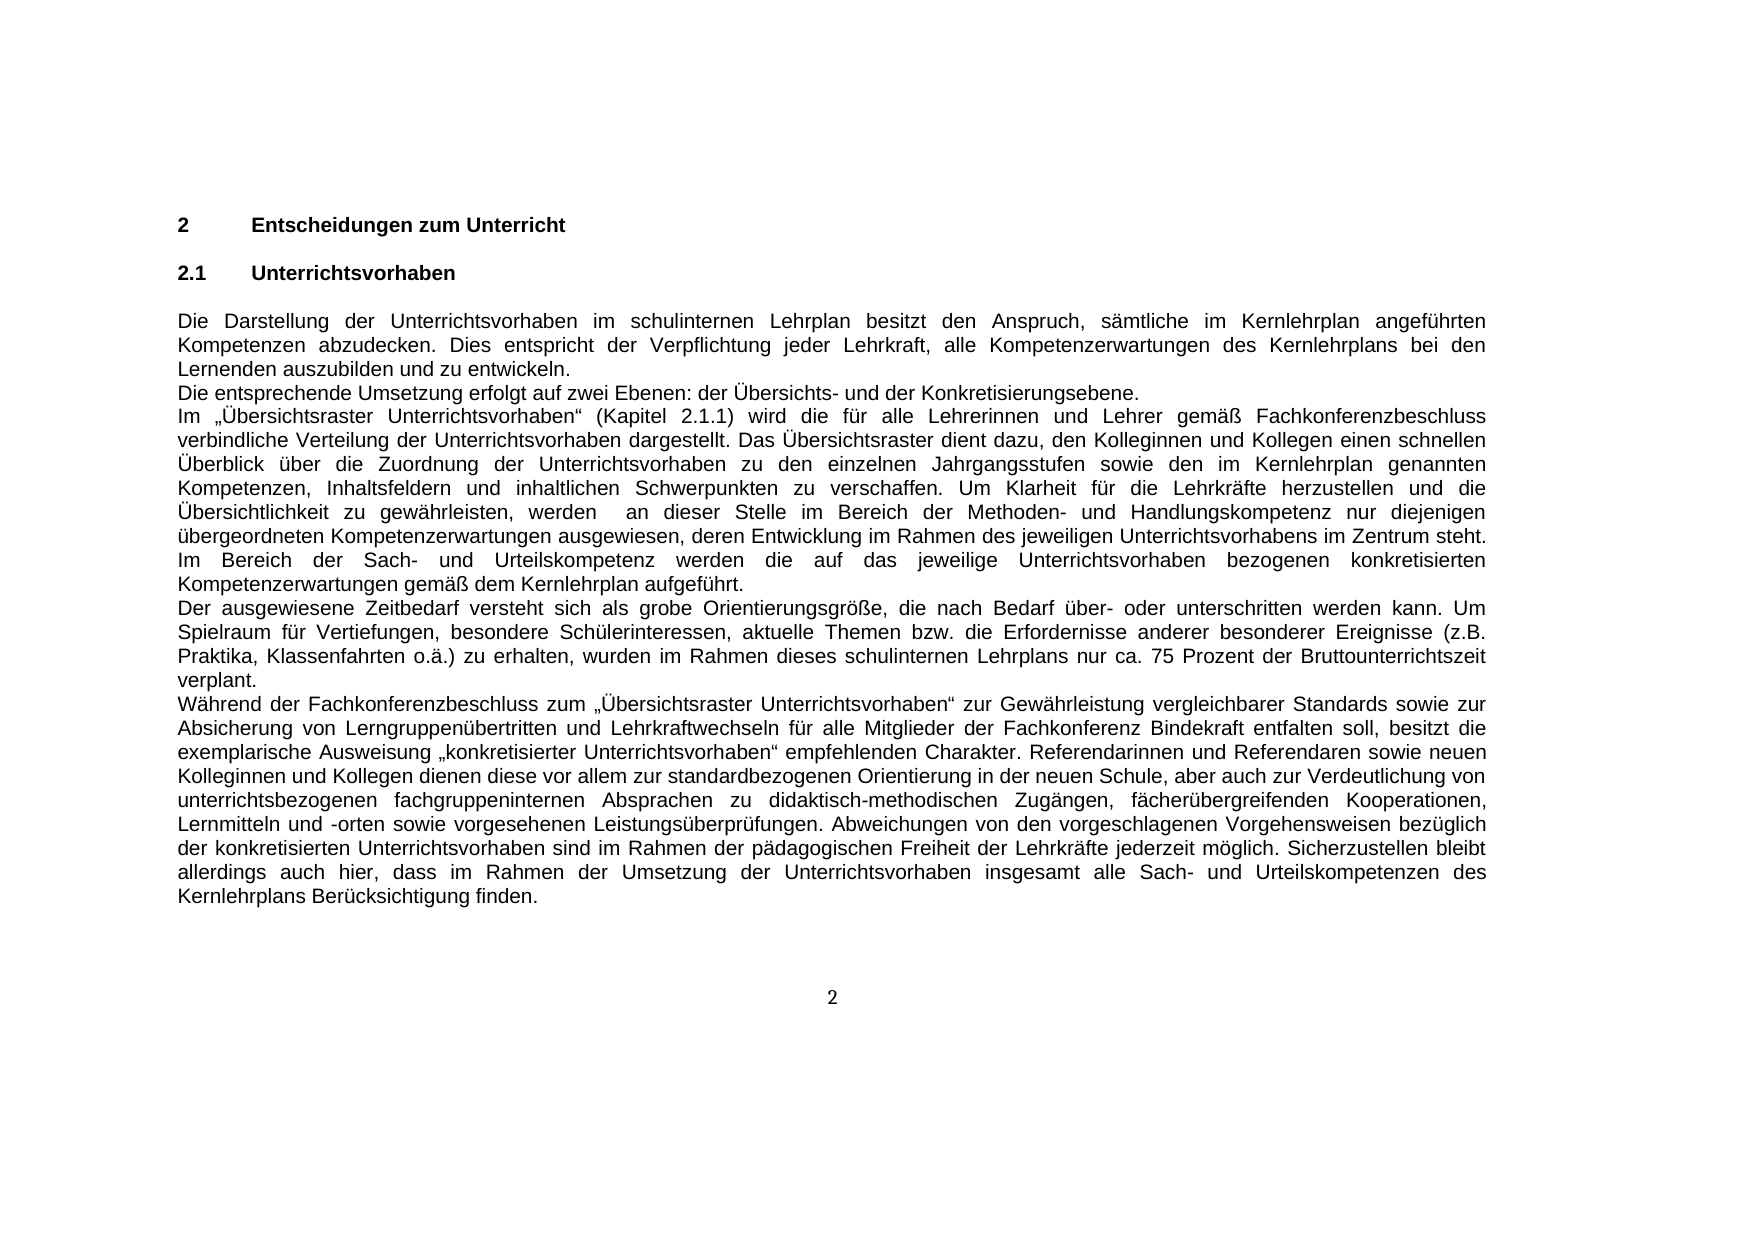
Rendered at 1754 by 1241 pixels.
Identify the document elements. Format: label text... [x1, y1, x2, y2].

text Die entsprechende Umsetzung erfolgt auf zwei Ebenen: der Übersichts- und der Konkretisierungsebene. [177, 380, 1488, 404]
text Im „Übersichtsraster Unterrichtsvorhaben“ (Kapitel 2.1.1) wird die für alle Lehrerinnen und Lehrer gemäß Fachkonferenzbeschluss verbindliche Verteilung der Unterrichtsvorhaben dargestellt. Das Übersichtsraster dient dazu, den Kolleginnen und Kollegen einen schnellen Überblick über die Zuordnung der Unterrichtsvorhaben zu den einzelnen Jahrgangsstufen sowie den im Kernlehrplan genannten Kompetenzen, Inhaltsfeldern und inhaltlichen Schwerpunkten zu verschaffen. Um Klarheit für die Lehrkräfte herzustellen und die Übersichtlichkeit zu gewährleisten, werden an dieser Stelle im Bereich der Methoden- und Handlungskompetenz nur diejenigen übergeordneten Kompetenzerwartungen ausgewiesen, deren Entwicklung im Rahmen des jeweiligen Unterrichtsvorhabens im Zentrum steht. Im Bereich der Sach- und Urteilskompetenz werden die auf das jeweilige Unterrichtsvorhaben bezogenen konkretisierten Kompetenzerwartungen gemäß dem Kernlehrplan aufgeführt. [177, 404, 1488, 596]
text 2 Entscheidungen zum Unterricht [177, 213, 1488, 237]
text Der ausgewiesene Zeitbedarf versteht sich als grobe Orientierungsgröße, die nach Bedarf über- oder unterschritten werden kann. Um Spielraum für Vertiefungen, besondere Schülerinteressen, aktuelle Themen bzw. die Erfordernisse anderer besonderer Ereignisse (z.B. Praktika, Klassenfahrten o.ä.) zu erhalten, wurden im Rahmen dieses schulinternen Lehrplans nur ca. 75 Prozent der Bruttounterrichtszeit verplant. [177, 596, 1488, 692]
text Während der Fachkonferenzbeschluss zum „Übersichtsraster Unterrichtsvorhaben“ zur Gewährleistung vergleichbarer Standards sowie zur Absicherung von Lerngruppenübertritten und Lehrkraftwechseln für alle Mitglieder der Fachkonferenz Bindekraft entfalten soll, besitzt die exemplarische Ausweisung „konkretisierter Unterrichtsvorhaben“ empfehlenden Charakter. Referendarinnen und Referendaren sowie neuen Kolleginnen und Kollegen dienen diese vor allem zur standardbezogenen Orientierung in der neuen Schule, aber auch zur Verdeutlichung von unterrichtsbezogenen fachgruppeninternen Absprachen zu didaktisch-methodischen Zugängen, fächerübergreifenden Kooperationen, Lernmitteln und -orten sowie vorgesehenen Leistungsüberprüfungen. Abweichungen von den vorgeschlagenen Vorgehensweisen bezüglich der konkretisierten Unterrichtsvorhaben sind im Rahmen der pädagogischen Freiheit der Lehrkräfte jederzeit möglich. Sicherzustellen bleibt allerdings auch hier, dass im Rahmen der Umsetzung der Unterrichtsvorhaben insgesamt alle Sach- und Urteilskompetenzen des Kernlehrplans Berücksichtigung finden. [177, 692, 1488, 907]
text Die Darstellung der Unterrichtsvorhaben im schulinternen Lehrplan besitzt den Anspruch, sämtliche im Kernlehrplan angeführten Kompetenzen abzudecken. Dies entspricht der Verpflichtung jeder Lehrkraft, alle Kompetenzerwartungen des Kernlehrplans bei den Lernenden auszubilden und zu entwickeln. [177, 308, 1488, 380]
text 2.1 Unterrichtsvorhaben [177, 261, 1488, 284]
